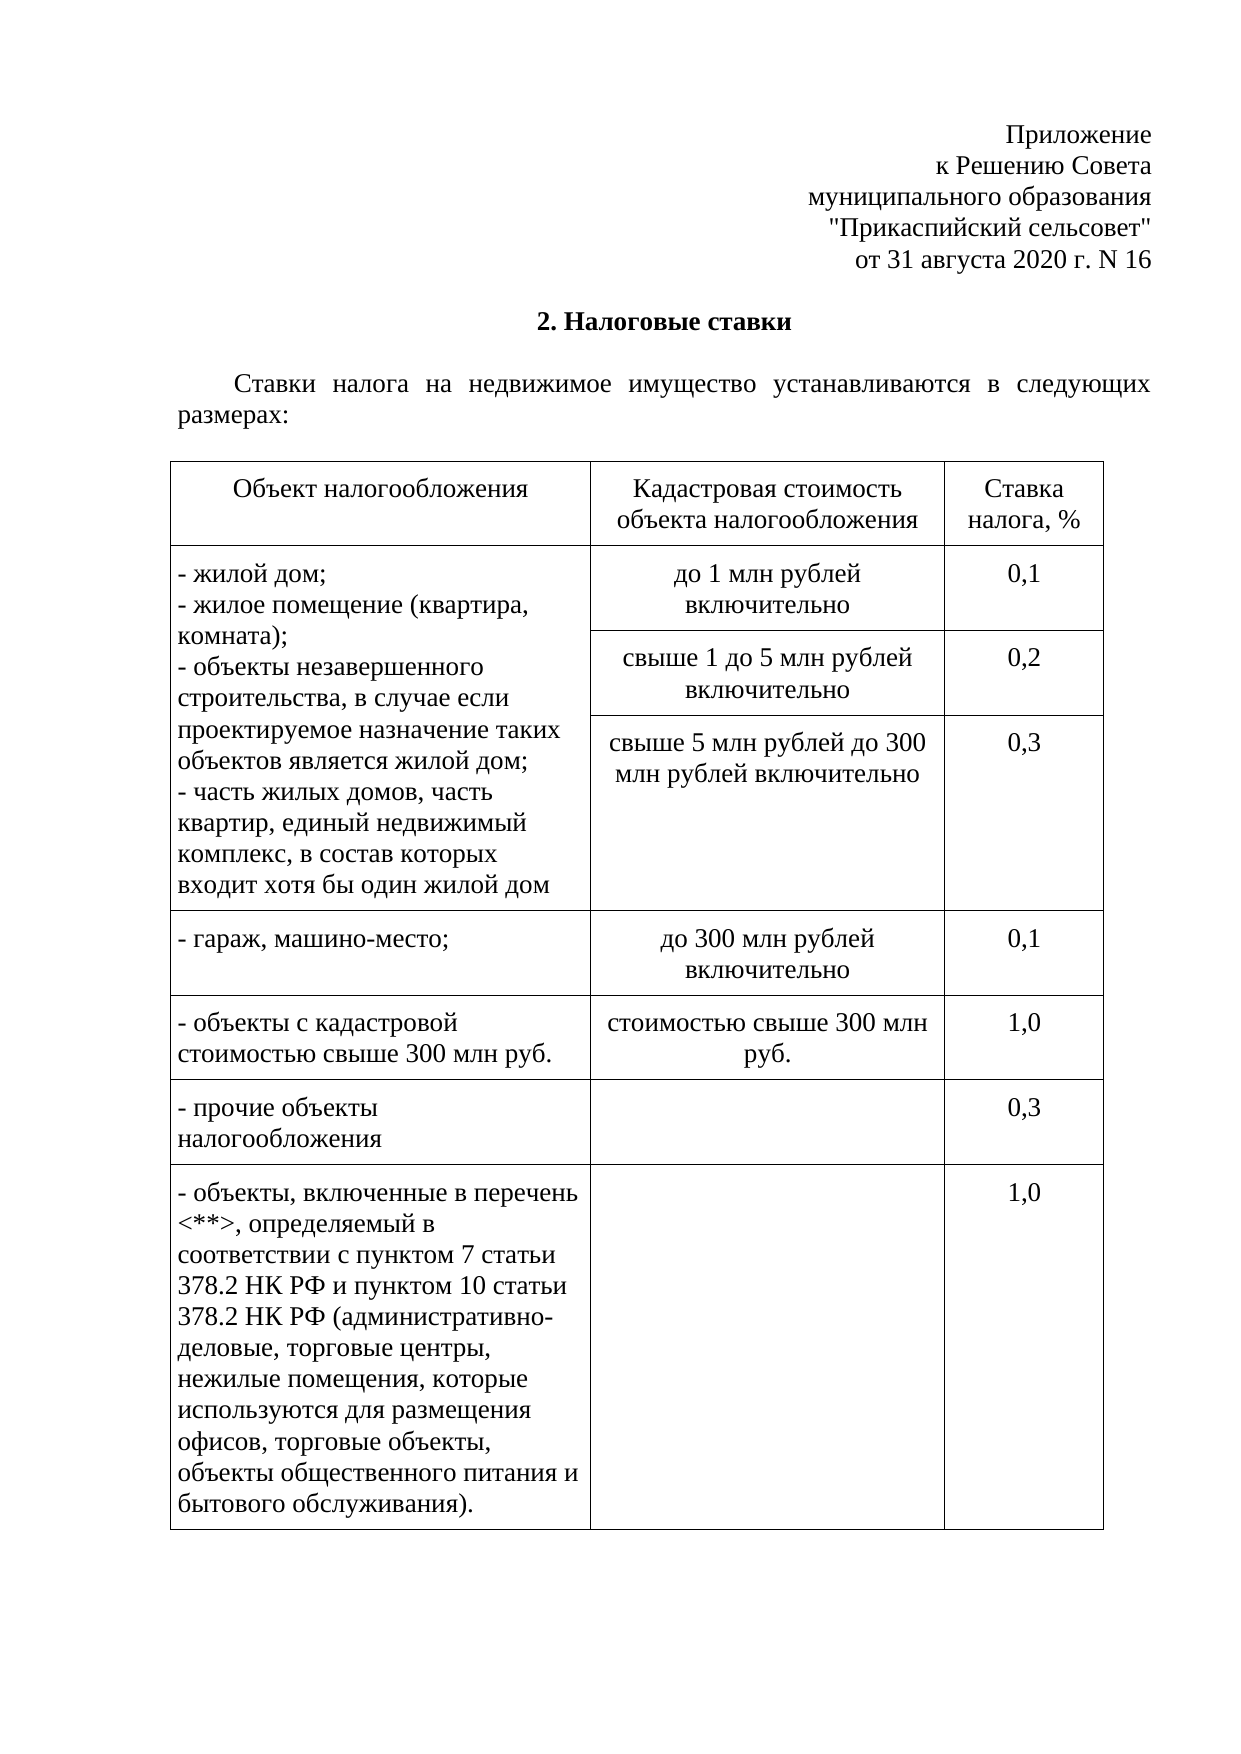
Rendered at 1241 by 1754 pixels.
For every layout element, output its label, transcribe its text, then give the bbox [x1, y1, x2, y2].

table_cell - прочие объекты налогообложения [171, 1080, 590, 1164]
table_cell свыше 1 до 5 млн рублей включительно [591, 631, 944, 714]
table_cell свыше 5 млн рублей до 300 млн рублей включительно [591, 716, 944, 910]
table_cell до 300 млн рублей включительно [591, 911, 944, 995]
table_cell - гараж, машино-место; [171, 911, 590, 995]
text Приложение [177, 118, 1152, 149]
table_cell 0,3 [945, 1080, 1103, 1164]
table_cell - объекты с кадастровой стоимостью свыше 300 млн руб. [171, 996, 590, 1079]
text от 31 августа 2020 г. N 16 [177, 243, 1152, 274]
text Ставки налога на недвижимое имущество устанавливаются в следующих размерах: [177, 367, 1152, 429]
table_cell - объекты, включенные в перечень <**>, определяемый в соответствии с пунктом 7 статьи 378.2 НК РФ и пунктом 10 статьи 378.2 НК РФ (административно-деловые, торговые центры, нежилые помещения, которые используются для размещения офисов, торговые объекты, объекты общественного питания и бытового обслуживания). [171, 1165, 590, 1529]
table_cell 0,3 [945, 716, 1103, 910]
table_cell до 1 млн рублей включительно [591, 546, 944, 630]
table_cell 1,0 [945, 996, 1103, 1079]
text "Прикаспийский сельсовет" [177, 212, 1152, 243]
table_header Кадастровая стоимость объекта налогообложения [591, 462, 944, 545]
table_cell 0,1 [945, 911, 1103, 995]
table_cell стоимостью свыше 300 млн руб. [591, 996, 944, 1079]
table_cell [591, 1080, 944, 1164]
table_cell 0,2 [945, 631, 1103, 714]
text к Решению Совета [177, 149, 1152, 180]
table_cell [591, 1165, 944, 1529]
title 2. Налоговые ставки [177, 305, 1152, 336]
text муниципального образования [177, 180, 1152, 212]
table_cell 1,0 [945, 1165, 1103, 1529]
table_cell - жилой дом; - жилое помещение (квартира, комната); - объекты незавершенного строительства, в случае если проектируемое назначение таких объектов является жилой дом; - часть жилых домов, часть квартир, единый недвижимый комплекс, в состав которых входит хотя бы один жилой дом [171, 546, 590, 910]
table_cell 0,1 [945, 546, 1103, 630]
table_header Ставка налога, % [945, 462, 1103, 545]
table_header Объект налогообложения [171, 462, 590, 545]
